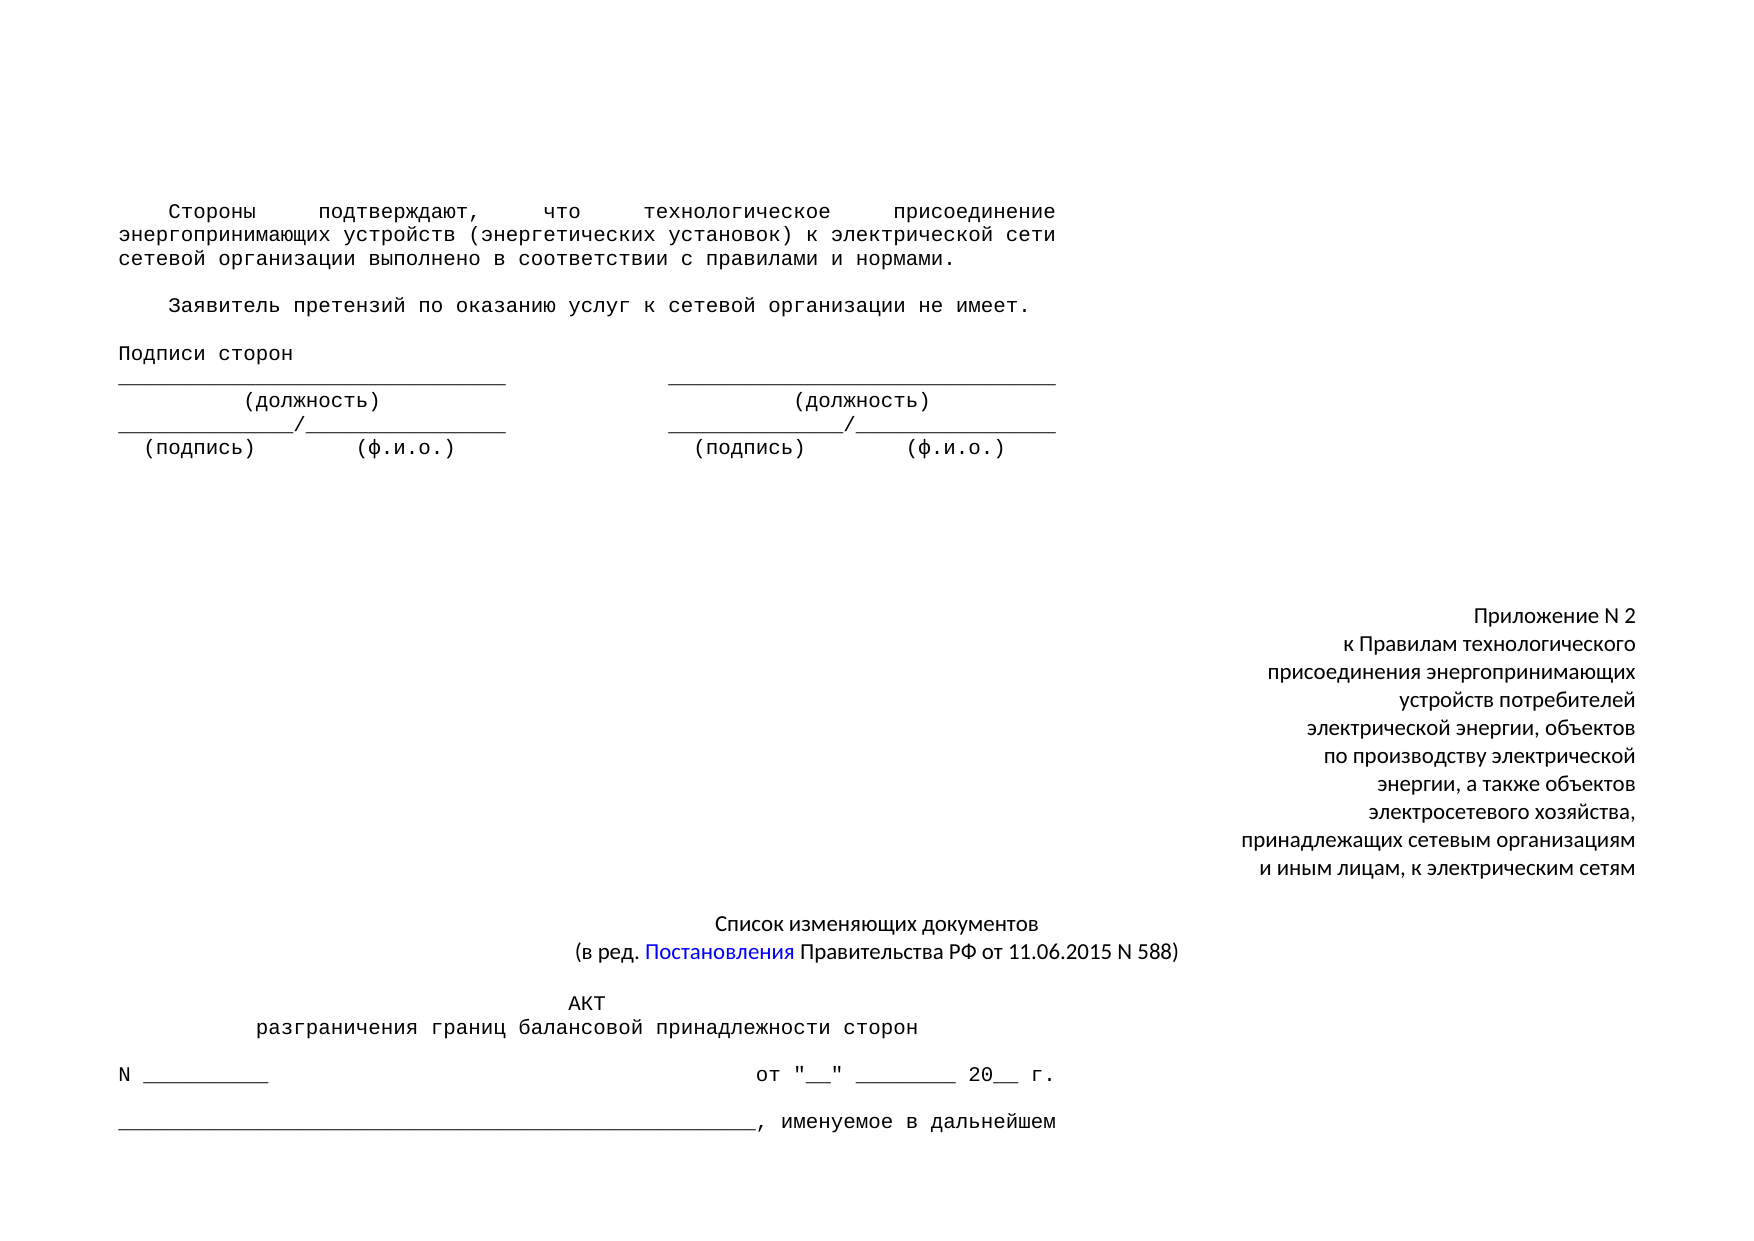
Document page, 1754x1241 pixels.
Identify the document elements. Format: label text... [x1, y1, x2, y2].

text (должность) (должность) [118, 390, 1636, 414]
text энергопринимающих устройств (энергетических установок) к электрической сети [118, 224, 1636, 248]
text ______________/________________ ______________/________________ [118, 414, 1636, 437]
text Заявитель претензий по оказанию услуг к сетевой организации не имеет. [118, 295, 1636, 319]
text Приложение N 2 [118, 601, 1636, 629]
text сетевой организации выполнено в соответствии с правилами и нормами. [118, 248, 1636, 272]
text АКТ [118, 993, 1636, 1017]
text Подписи сторон [118, 343, 1636, 366]
text Стороны подтверждают, что технологическое присоединение [118, 201, 1636, 224]
text _______________________________ _______________________________ [118, 366, 1636, 390]
text присоединения энергопринимающих [118, 657, 1636, 685]
text электросетевого хозяйства, [118, 797, 1636, 825]
text и иным лицам, к электрическим сетям [118, 853, 1636, 881]
text принадлежащих сетевым организациям [118, 825, 1636, 853]
text разграничения границ балансовой принадлежности сторон [118, 1017, 1636, 1041]
text по производству электрической [118, 741, 1636, 769]
text ___________________________________________________, именуемое в дальнейшем [118, 1112, 1636, 1135]
text N __________ от "__" ________ 20__ г. [118, 1064, 1636, 1088]
text устройств потребителей [118, 685, 1636, 713]
text электрической энергии, объектов [118, 713, 1636, 741]
text энергии, а также объектов [118, 769, 1636, 797]
text (в ред. Постановления Правительства РФ от 11.06.2015 N 588) [118, 937, 1636, 965]
text к Правилам технологического [118, 629, 1636, 657]
text (подпись) (ф.и.о.) (подпись) (ф.и.о.) [118, 437, 1636, 461]
text Список изменяющих документов [118, 909, 1636, 937]
